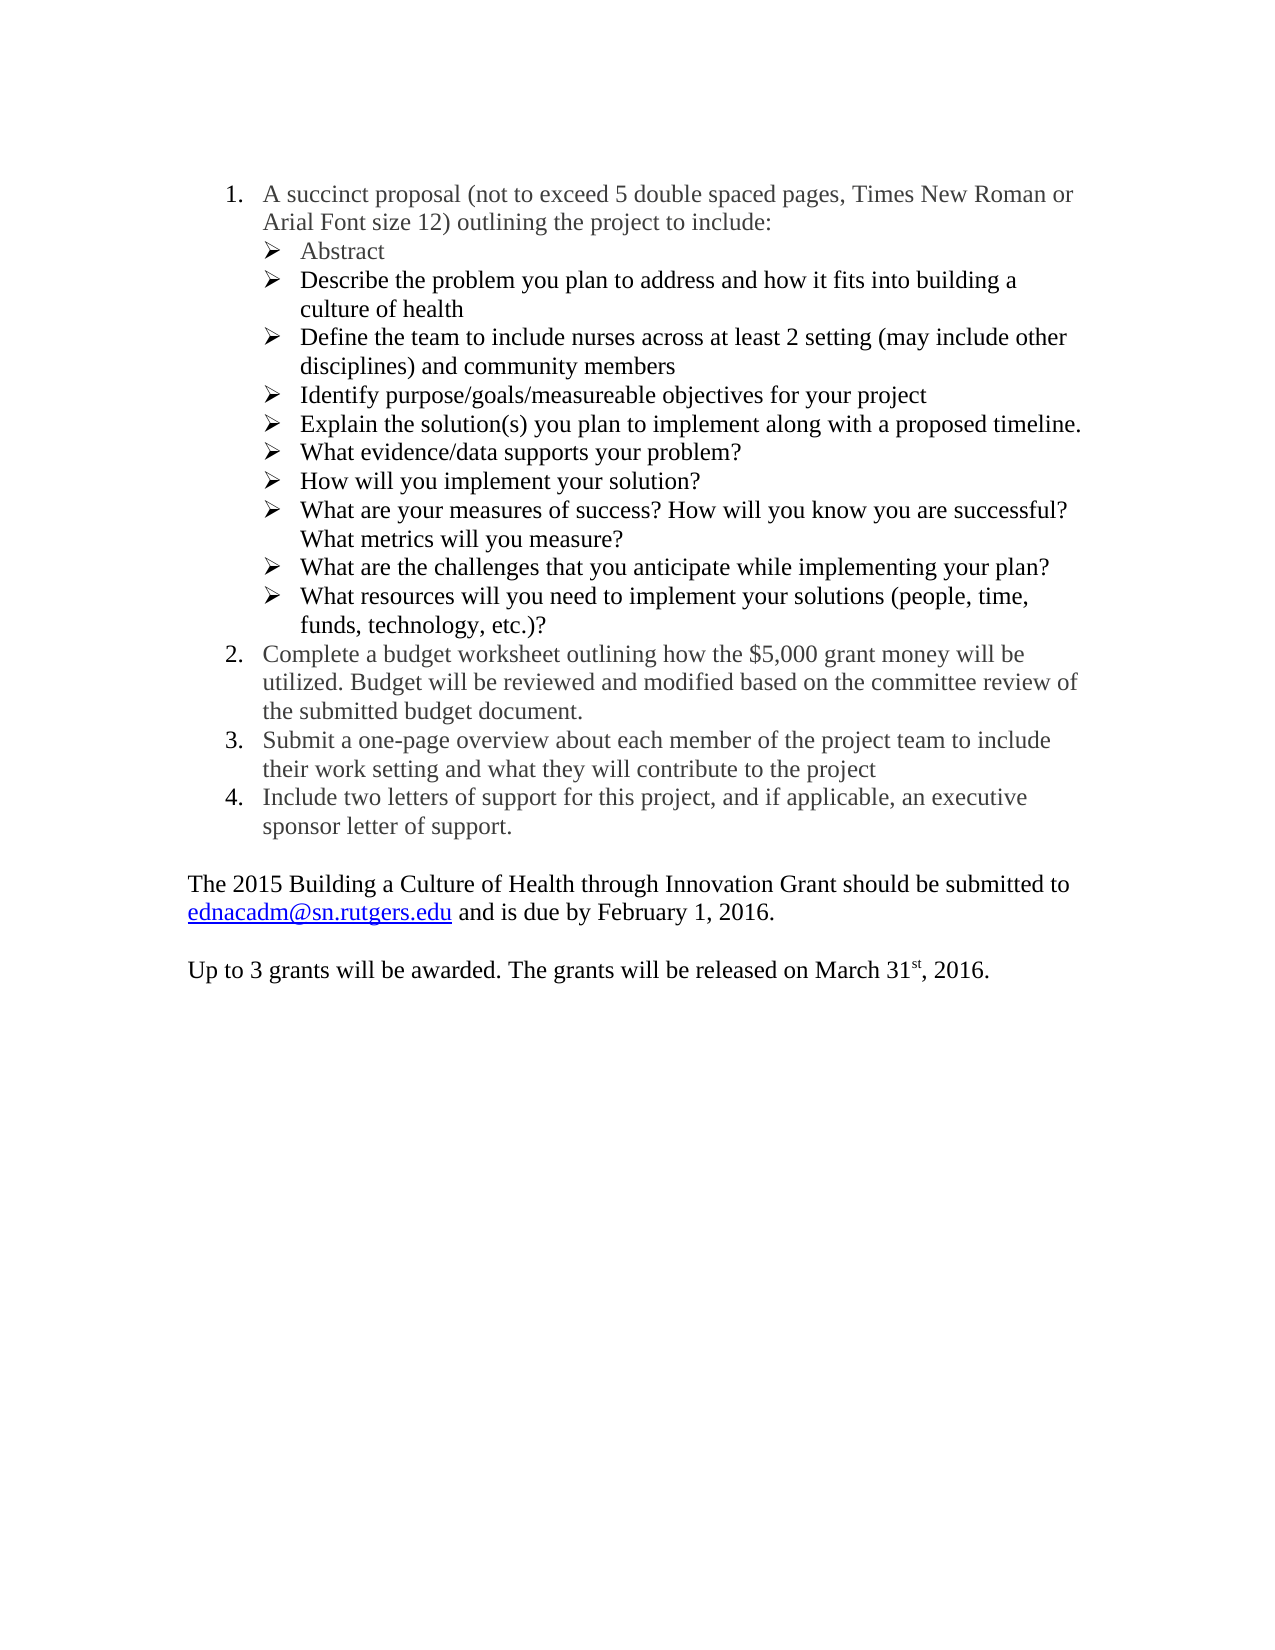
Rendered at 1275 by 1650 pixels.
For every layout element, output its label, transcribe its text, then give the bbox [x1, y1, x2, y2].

list What are your measures of success? How will you know you are successful? What metrics will you measure? [262, 495, 1087, 552]
list Complete a budget worksheet outlining how the $5,000 grant money will be utilized. Budget will be reviewed and modified based on the committee review of the submitted budget document. [225, 639, 1087, 725]
list Define the team to include nurses across at least 2 setting (may include other disciplines) and community members [262, 322, 1087, 380]
text Up to 3 grants will be awarded. The grants will be released on March 31st, 2016. [187, 955, 1087, 984]
list Describe the problem you plan to address and how it fits into building a culture of health [262, 265, 1087, 322]
list What resources will you need to implement your solutions (people, time, funds, technology, etc.)? [262, 581, 1087, 639]
list A succinct proposal (not to exceed 5 double spaced pages, Times New Roman or Arial Font size 12) outlining the project to include: [225, 179, 1087, 236]
list What are the challenges that you anticipate while implementing your plan? [262, 552, 1087, 581]
list Submit a one-page overview about each member of the project team to include their work setting and what they will contribute to the project [225, 725, 1087, 782]
text The 2015 Building a Culture of Health through Innovation Grant should be submitted to [187, 869, 1087, 897]
list What evidence/data supports your problem? [262, 437, 1087, 466]
text ednacadm@sn.rutgers.edu and is due by February 1, 2016. [187, 897, 1087, 926]
list Identify purpose/goals/measureable objectives for your project [262, 380, 1087, 409]
list Abstract [262, 236, 1087, 265]
list Explain the solution(s) you plan to implement along with a proposed timeline. [262, 409, 1087, 437]
list Include two letters of support for this project, and if applicable, an executive sponsor letter of support. [225, 782, 1087, 840]
list How will you implement your solution? [262, 466, 1087, 495]
